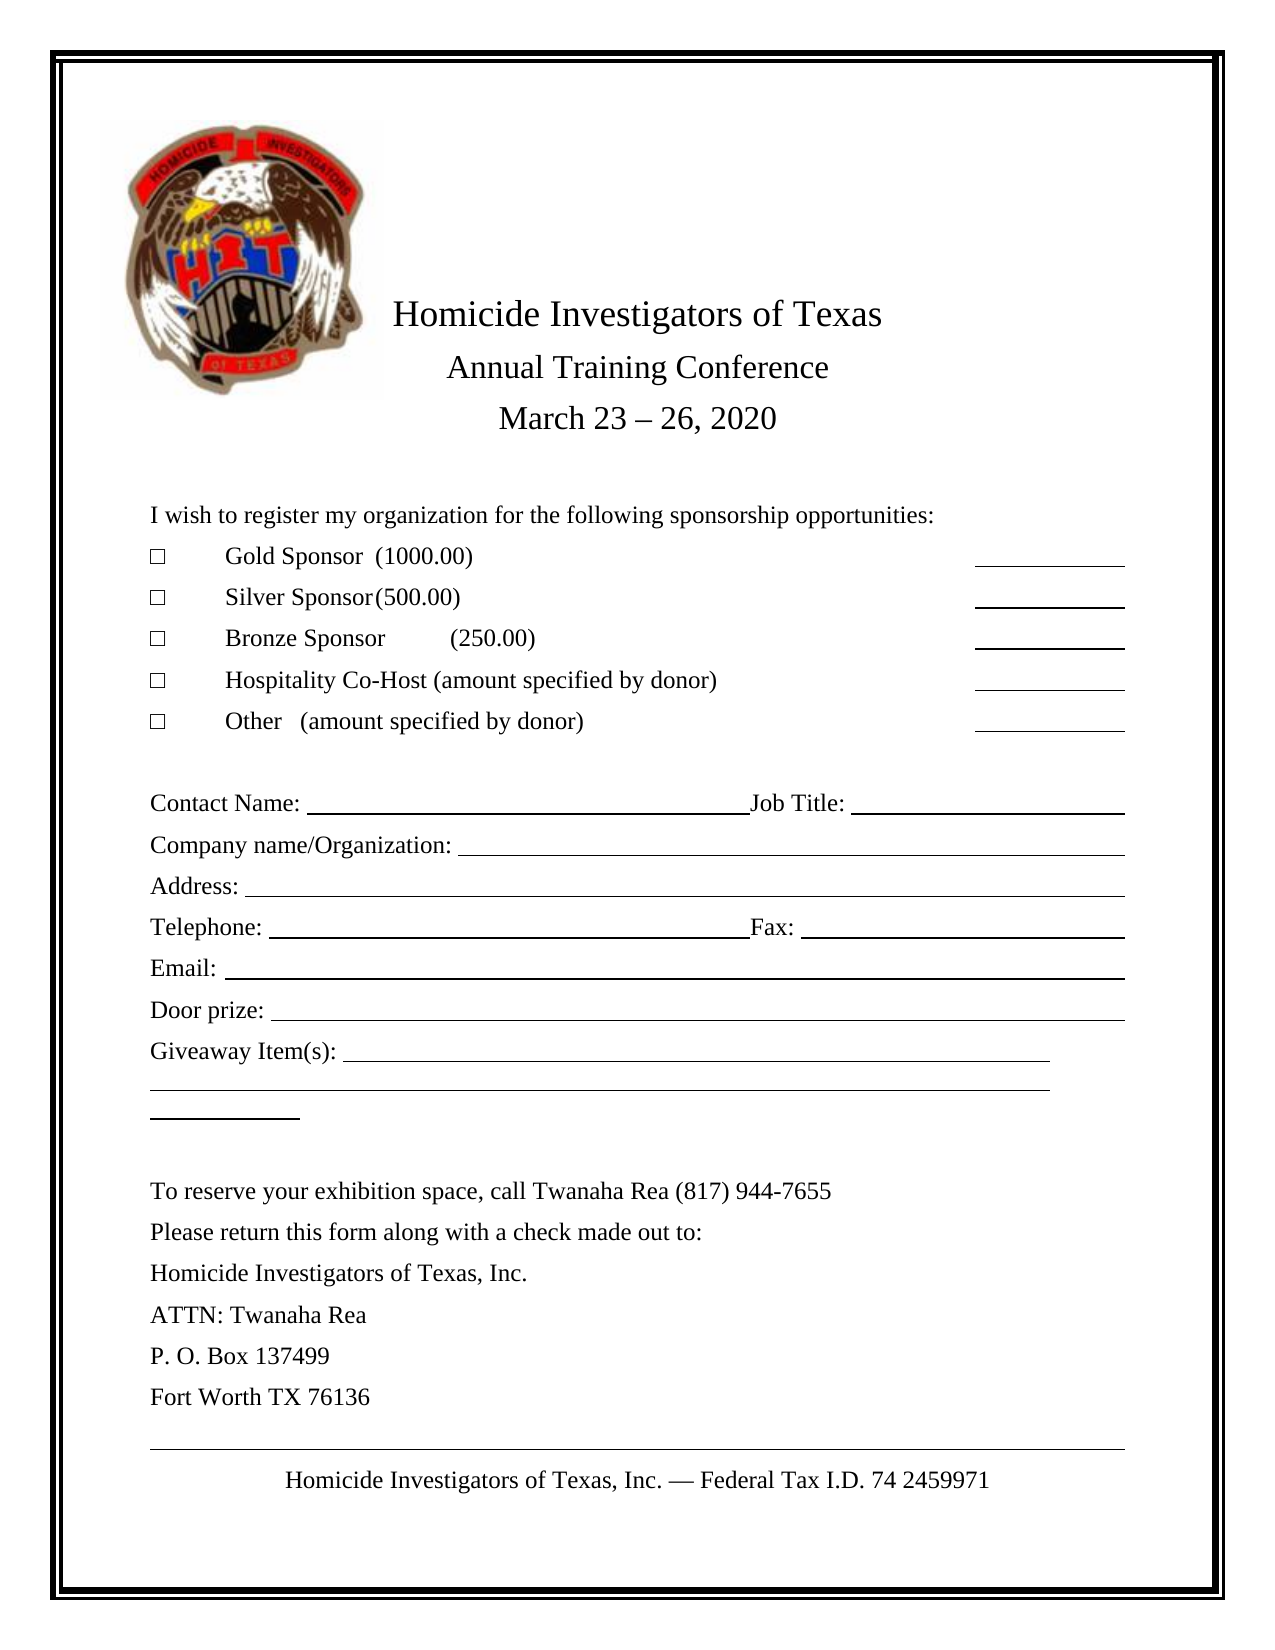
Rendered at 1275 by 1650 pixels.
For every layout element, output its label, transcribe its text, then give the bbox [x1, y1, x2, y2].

text Address: [150, 871, 1125, 900]
picture [100, 120, 385, 400]
text Door prize: [150, 995, 1125, 1023]
text Company name/Organization: [150, 830, 1125, 858]
text Giveaway Item(s): [150, 1036, 1125, 1122]
text □ Bronze Sponsor (250.00) [150, 623, 1125, 652]
text Email: [150, 953, 1125, 982]
text To reserve your exhibition space, call Twanaha Rea (817) 944-7655 [150, 1176, 1125, 1205]
text □ Other (amount specified by donor) [150, 706, 1125, 735]
text Contact Name: Job Title: [150, 788, 1125, 817]
text Homicide Investigators of [385, 292, 1125, 335]
text Telephone: Fax: [150, 912, 1125, 941]
text March 23 – 26, 2020 [150, 398, 1125, 436]
text ATTN: Twanaha Rea [150, 1300, 1125, 1328]
text P. O. Box 137499 [150, 1341, 1125, 1370]
text Annual Training Conference [385, 347, 1125, 386]
text □ Silver Sponsor (500.00) [150, 582, 1125, 611]
text □ Hospitality Co-Host (amount specified by donor) [150, 665, 1125, 693]
text Please return this form along with a check made out to: [150, 1217, 1125, 1246]
text I wish to register my organization for the following sponsorship opportunities: [150, 500, 1125, 528]
text Fort Worth TX 76136 [150, 1382, 1125, 1411]
text □ Gold Sponsor (1000.00) [150, 541, 1125, 570]
text Homicide Investigators of Texas, Inc. — Federal Tax I.D. 74 2459971 [150, 1465, 1125, 1493]
text Homicide Investigators of Texas, Inc. [150, 1258, 1125, 1287]
